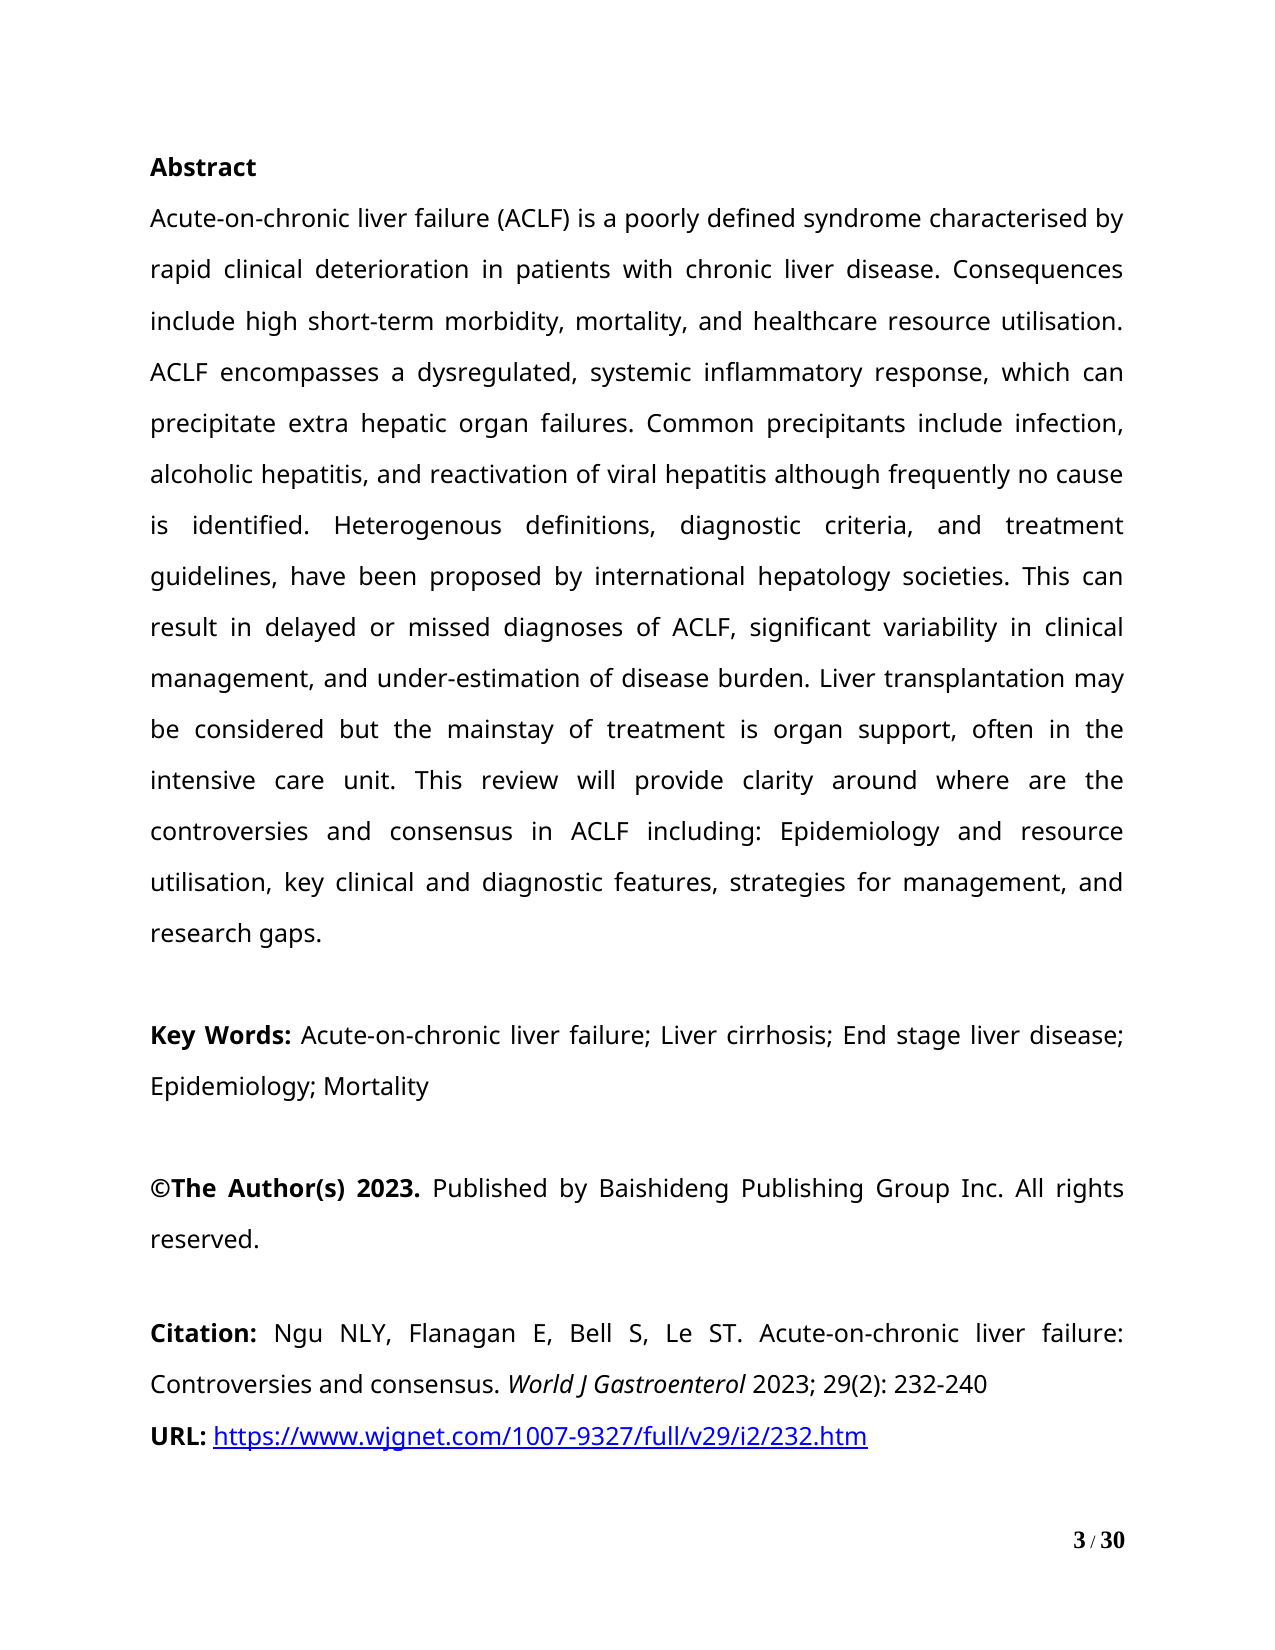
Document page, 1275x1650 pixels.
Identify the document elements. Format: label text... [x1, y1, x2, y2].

text Acute-on-chronic liver failure (ACLF) is a poorly defined syndrome characterised by rapid clinical deterioration in patients with chronic liver disease. Consequences include high short-term morbidity, mortality, and healthcare resource utilisation. ACLF encompasses a dysregulated, systemic inflammatory response, which can precipitate extra hepatic organ failures. Common precipitants include infection, alcoholic hepatitis, and reactivation of viral hepatitis although frequently no cause is identified. Heterogenous definitions, diagnostic criteria, and treatment guidelines, have been proposed by international hepatology societies. This can result in delayed or missed diagnoses of ACLF, significant variability in clinical management, and under-estimation of disease burden. Liver transplantation may be considered but the mainstay of treatment is organ support, often in the intensive care unit. This review will provide clarity around where are the controversies and consensus in ACLF including: Epidemiology and resource utilisation, key clinical and diagnostic features, strategies for management, and research gaps. [150, 201, 1125, 950]
text ©The Author(s) 2023. Published by Baishideng Publishing Group Inc. All rights reserved. [150, 1171, 1125, 1256]
text Citation: Ngu NLY, Flanagan E, Bell S, Le ST. Acute-on-chronic liver failure: Controversies and consensus. World J Gastroenterol 2023; 29(2): 232-240 [150, 1316, 1125, 1401]
text URL: https://www.wjgnet.com/1007-9327/full/v29/i2/232.htm [150, 1418, 1125, 1452]
text Key Words: Acute-on-chronic liver failure; Liver cirrhosis; End stage liver disease; Epidemiology; Mortality [150, 1018, 1125, 1103]
text Abstract [150, 150, 1125, 184]
